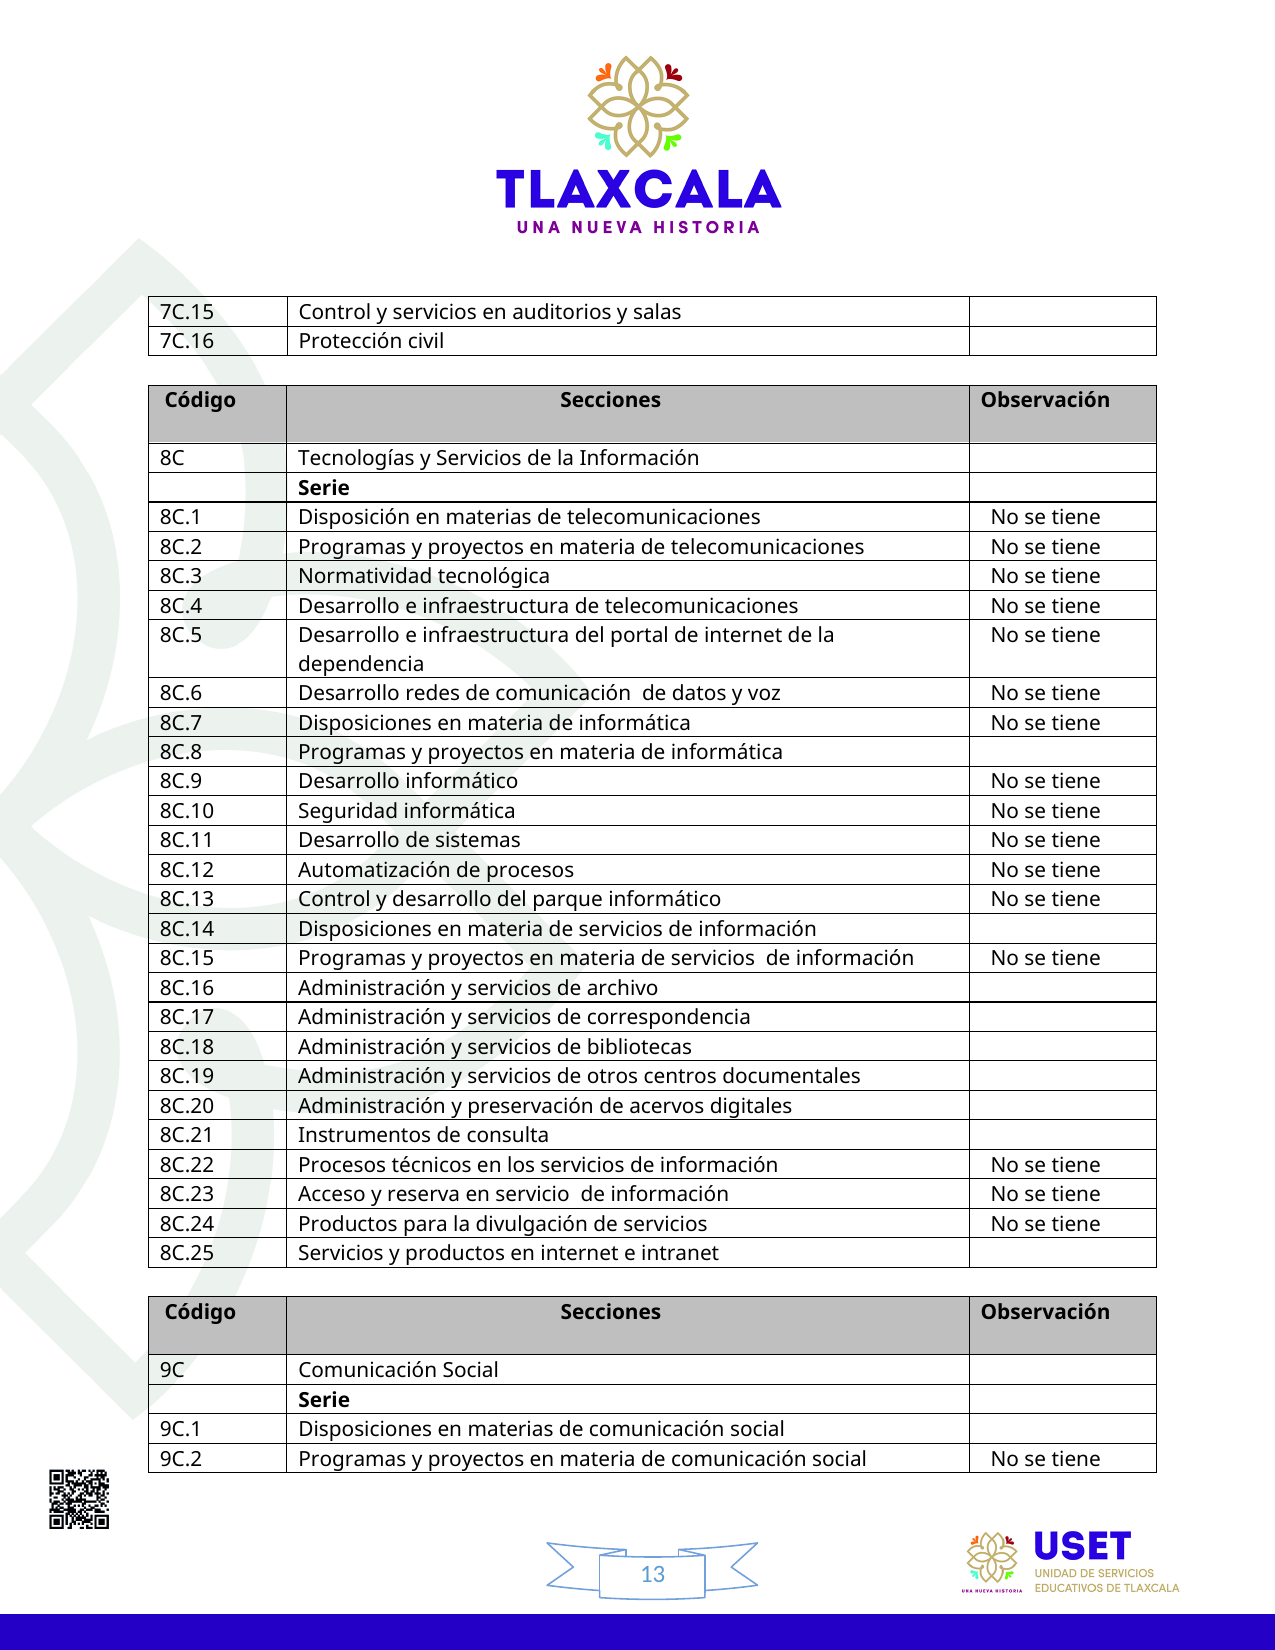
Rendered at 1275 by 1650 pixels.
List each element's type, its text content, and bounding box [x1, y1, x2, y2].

table_cell 8C [149, 444, 286, 472]
table_cell Disposiciones en materias de comunicación social [287, 1414, 969, 1443]
table_cell 8C.25 [149, 1238, 286, 1267]
table_cell Programas y proyectos en materia de servicios de información [287, 944, 969, 972]
table_cell No se tiene [970, 855, 1156, 883]
table_cell 8C.7 [149, 708, 286, 736]
table_cell [149, 473, 286, 501]
table_cell Programas y proyectos en materia de telecomunicaciones [287, 532, 969, 560]
table_header Secciones [287, 1297, 969, 1354]
table_cell Disposiciones en materia de informática [287, 708, 969, 736]
table_cell 8C.5 [149, 620, 286, 677]
table_cell Seguridad informática [287, 796, 969, 824]
table_header Código [149, 1297, 286, 1354]
table_cell [970, 1032, 1156, 1060]
table_cell 8C.1 [149, 503, 286, 531]
table_cell [970, 737, 1156, 766]
table_cell 8C.17 [149, 1003, 286, 1031]
table_cell [970, 914, 1156, 942]
table_cell No se tiene [970, 796, 1156, 824]
table_cell Programas y proyectos en materia de informática [287, 737, 969, 766]
table_cell Normatividad tecnológica [287, 561, 969, 590]
table_cell No se tiene [970, 708, 1156, 736]
table_cell No se tiene [970, 532, 1156, 560]
table_cell No se tiene [970, 1209, 1156, 1237]
table_cell No se tiene [970, 767, 1156, 795]
table_cell Administración y servicios de archivo [287, 973, 969, 1001]
table_cell No se tiene [970, 591, 1156, 619]
table_cell 8C.20 [149, 1091, 286, 1119]
table_cell 8C.10 [149, 796, 286, 824]
table_cell [970, 1385, 1156, 1413]
table_cell Desarrollo informático [287, 767, 969, 795]
table_cell 8C.16 [149, 973, 286, 1001]
table_header Observación [970, 386, 1156, 442]
picture [0, 0, 1275, 1650]
table_cell Protección civil [288, 327, 969, 355]
table_cell No se tiene [970, 620, 1156, 677]
table_cell 8C.18 [149, 1032, 286, 1060]
table_cell Administración y servicios de correspondencia [287, 1003, 969, 1031]
table_cell 8C.4 [149, 591, 286, 619]
table_cell [149, 1385, 286, 1413]
table_cell Tecnologías y Servicios de la Información [287, 444, 969, 472]
table_cell Administración y preservación de acervos digitales [287, 1091, 969, 1119]
table_cell 7C.16 [149, 327, 287, 355]
table_cell Acceso y reserva en servicio de información [287, 1179, 969, 1208]
table_cell No se tiene [970, 1444, 1156, 1472]
table_cell 8C.21 [149, 1120, 286, 1149]
table_cell 8C.13 [149, 885, 286, 913]
table_cell [970, 1003, 1156, 1031]
table_header Código [149, 386, 286, 442]
table_cell 8C.8 [149, 737, 286, 766]
table_cell [970, 1355, 1156, 1384]
table_cell 8C.2 [149, 532, 286, 560]
table_cell 8C.6 [149, 678, 286, 707]
table_cell 8C.24 [149, 1209, 286, 1237]
table_cell Procesos técnicos en los servicios de información [287, 1150, 969, 1178]
table_cell Programas y proyectos en materia de comunicación social [287, 1444, 969, 1472]
table_cell 8C.22 [149, 1150, 286, 1178]
table_cell Instrumentos de consulta [287, 1120, 969, 1149]
table_cell Desarrollo e infraestructura del portal de internet de la dependencia [287, 620, 969, 677]
table_cell 8C.23 [149, 1179, 286, 1208]
table_cell 8C.3 [149, 561, 286, 590]
table_cell Serie [287, 1385, 969, 1413]
table_cell 9C [149, 1355, 286, 1384]
table_cell No se tiene [970, 561, 1156, 590]
table_cell [970, 1120, 1156, 1149]
table_cell [970, 297, 1156, 326]
table_cell No se tiene [970, 1179, 1156, 1208]
table_cell 9C.2 [149, 1444, 286, 1472]
table_cell Automatización de procesos [287, 855, 969, 883]
table_cell Disposición en materias de telecomunicaciones [287, 503, 969, 531]
table_cell Desarrollo de sistemas [287, 826, 969, 854]
table_cell [970, 444, 1156, 472]
table_cell [970, 1091, 1156, 1119]
table_cell Control y servicios en auditorios y salas [288, 297, 969, 326]
table_cell Control y desarrollo del parque informático [287, 885, 969, 913]
table_cell No se tiene [970, 1150, 1156, 1178]
table_cell No se tiene [970, 678, 1156, 707]
table_cell [970, 1061, 1156, 1090]
table_cell Desarrollo e infraestructura de telecomunicaciones [287, 591, 969, 619]
table_cell No se tiene [970, 885, 1156, 913]
table_cell Administración y servicios de bibliotecas [287, 1032, 969, 1060]
table_cell Desarrollo redes de comunicación de datos y voz [287, 678, 969, 707]
table_cell 8C.19 [149, 1061, 286, 1090]
table_cell 8C.11 [149, 826, 286, 854]
table_cell Productos para la divulgación de servicios [287, 1209, 969, 1237]
table_cell No se tiene [970, 826, 1156, 854]
table_cell No se tiene [970, 944, 1156, 972]
table_cell 7C.15 [149, 297, 287, 326]
table_cell 8C.12 [149, 855, 286, 883]
table_cell [970, 1414, 1156, 1443]
table_header Observación [970, 1297, 1156, 1354]
table_cell Comunicación Social [287, 1355, 969, 1384]
table_header Secciones [287, 386, 969, 442]
table_cell Servicios y productos en internet e intranet [287, 1238, 969, 1267]
table_cell 8C.9 [149, 767, 286, 795]
table_cell 8C.15 [149, 944, 286, 972]
table_cell Disposiciones en materia de servicios de información [287, 914, 969, 942]
table_cell Serie [287, 473, 969, 501]
table_cell [970, 327, 1156, 355]
table_cell No se tiene [970, 503, 1156, 531]
table_cell 8C.14 [149, 914, 286, 942]
table_cell [970, 473, 1156, 501]
table_cell [970, 973, 1156, 1001]
table_cell [970, 1238, 1156, 1267]
table_cell 9C.1 [149, 1414, 286, 1443]
table_cell Administración y servicios de otros centros documentales [287, 1061, 969, 1090]
